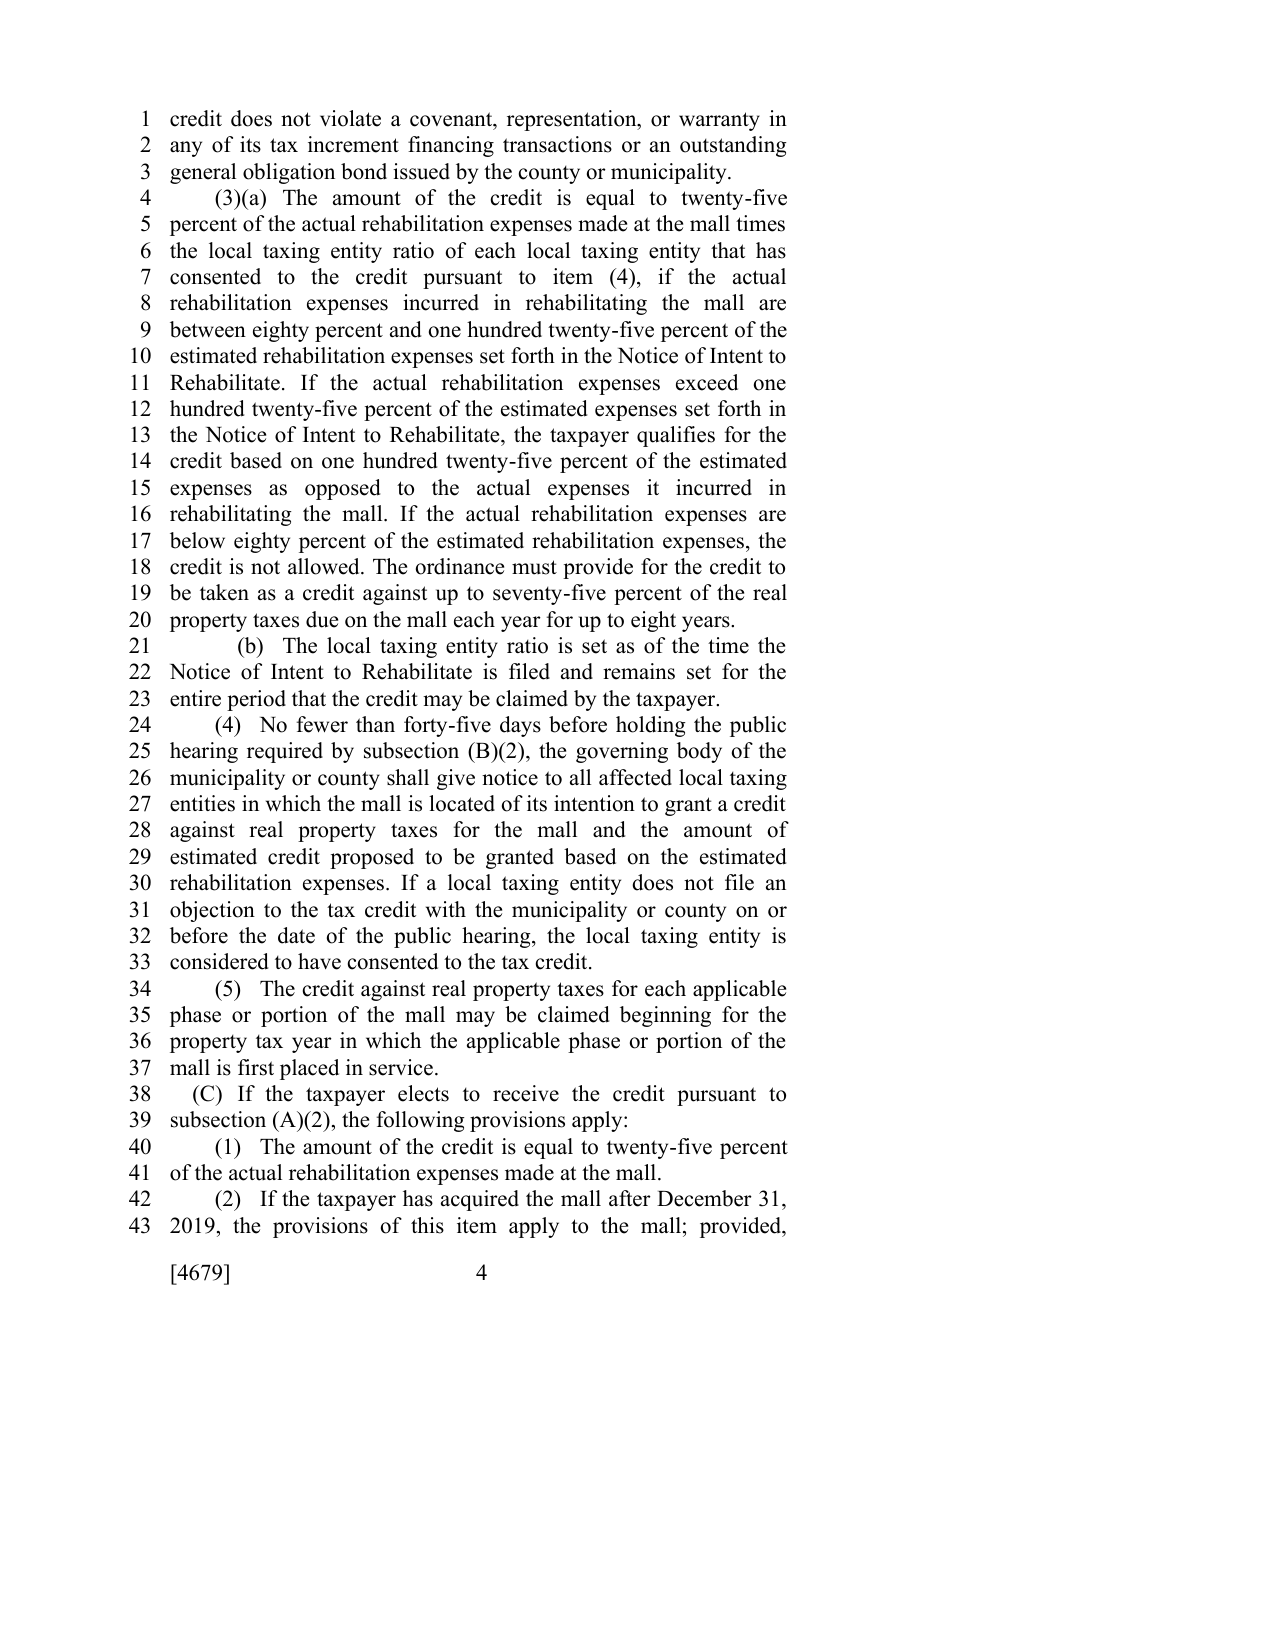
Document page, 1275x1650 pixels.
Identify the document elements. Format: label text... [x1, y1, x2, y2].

text (5) The credit against real property taxes for each applicable phase or portion of the mall may be claimed beginning for the property tax year in which the applicable phase or portion of the mall is first placed in service. [169, 975, 787, 1080]
text (1) The amount of the credit is equal to twenty-five percent of the actual rehabilitation expenses made at the mall. [169, 1133, 787, 1186]
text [169, 105, 787, 184]
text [169, 1186, 787, 1238]
text (3)(a) The amount of the credit is equal to twenty-five percent of the actual rehabilitation expenses made at the mall times the local taxing entity ratio of each local taxing entity that has consented to the credit pursuant to item (4), if the actual rehabilitation expenses incurred in rehabilitating the mall are between eighty percent and one hundred twenty-five percent of the estimated rehabilitation expenses set forth in the Notice of Intent to Rehabilitate. If the actual rehabilitation expenses exceed one hundred twenty-five percent of the estimated expenses set forth in the Notice of Intent to Rehabilitate, the taxpayer qualifies for the credit based on one hundred twenty-five percent of the estimated expenses as opposed to the actual expenses it incurred in rehabilitating the mall. If the actual rehabilitation expenses are below eighty percent of the estimated rehabilitation expenses, the credit is not allowed. The ordinance must provide for the credit to be taken as a credit against up to seventy-five percent of the real property taxes due on the mall each year for up to eight years. [169, 184, 787, 632]
text (C) If the taxpayer elects to receive the credit pursuant to subsection (A)(2), the following provisions apply: [169, 1080, 787, 1133]
text (b) The local taxing entity ratio is set as of the time the Notice of Intent to Rehabilitate is filed and remains set for the entire period that the credit may be claimed by the taxpayer. [169, 632, 787, 711]
text (4) No fewer than forty-five days before holding the public hearing required by subsection (B)(2), the governing body of the municipality or county shall give notice to all affected local taxing entities in which the mall is located of its intention to grant a credit against real property taxes for the mall and the amount of estimated credit proposed to be granted based on the estimated rehabilitation expenses. If a local taxing entity does not file an objection to the tax credit with the municipality or county on or before the date of the public hearing, the local taxing entity is considered to have consented to the tax credit. [169, 711, 787, 975]
